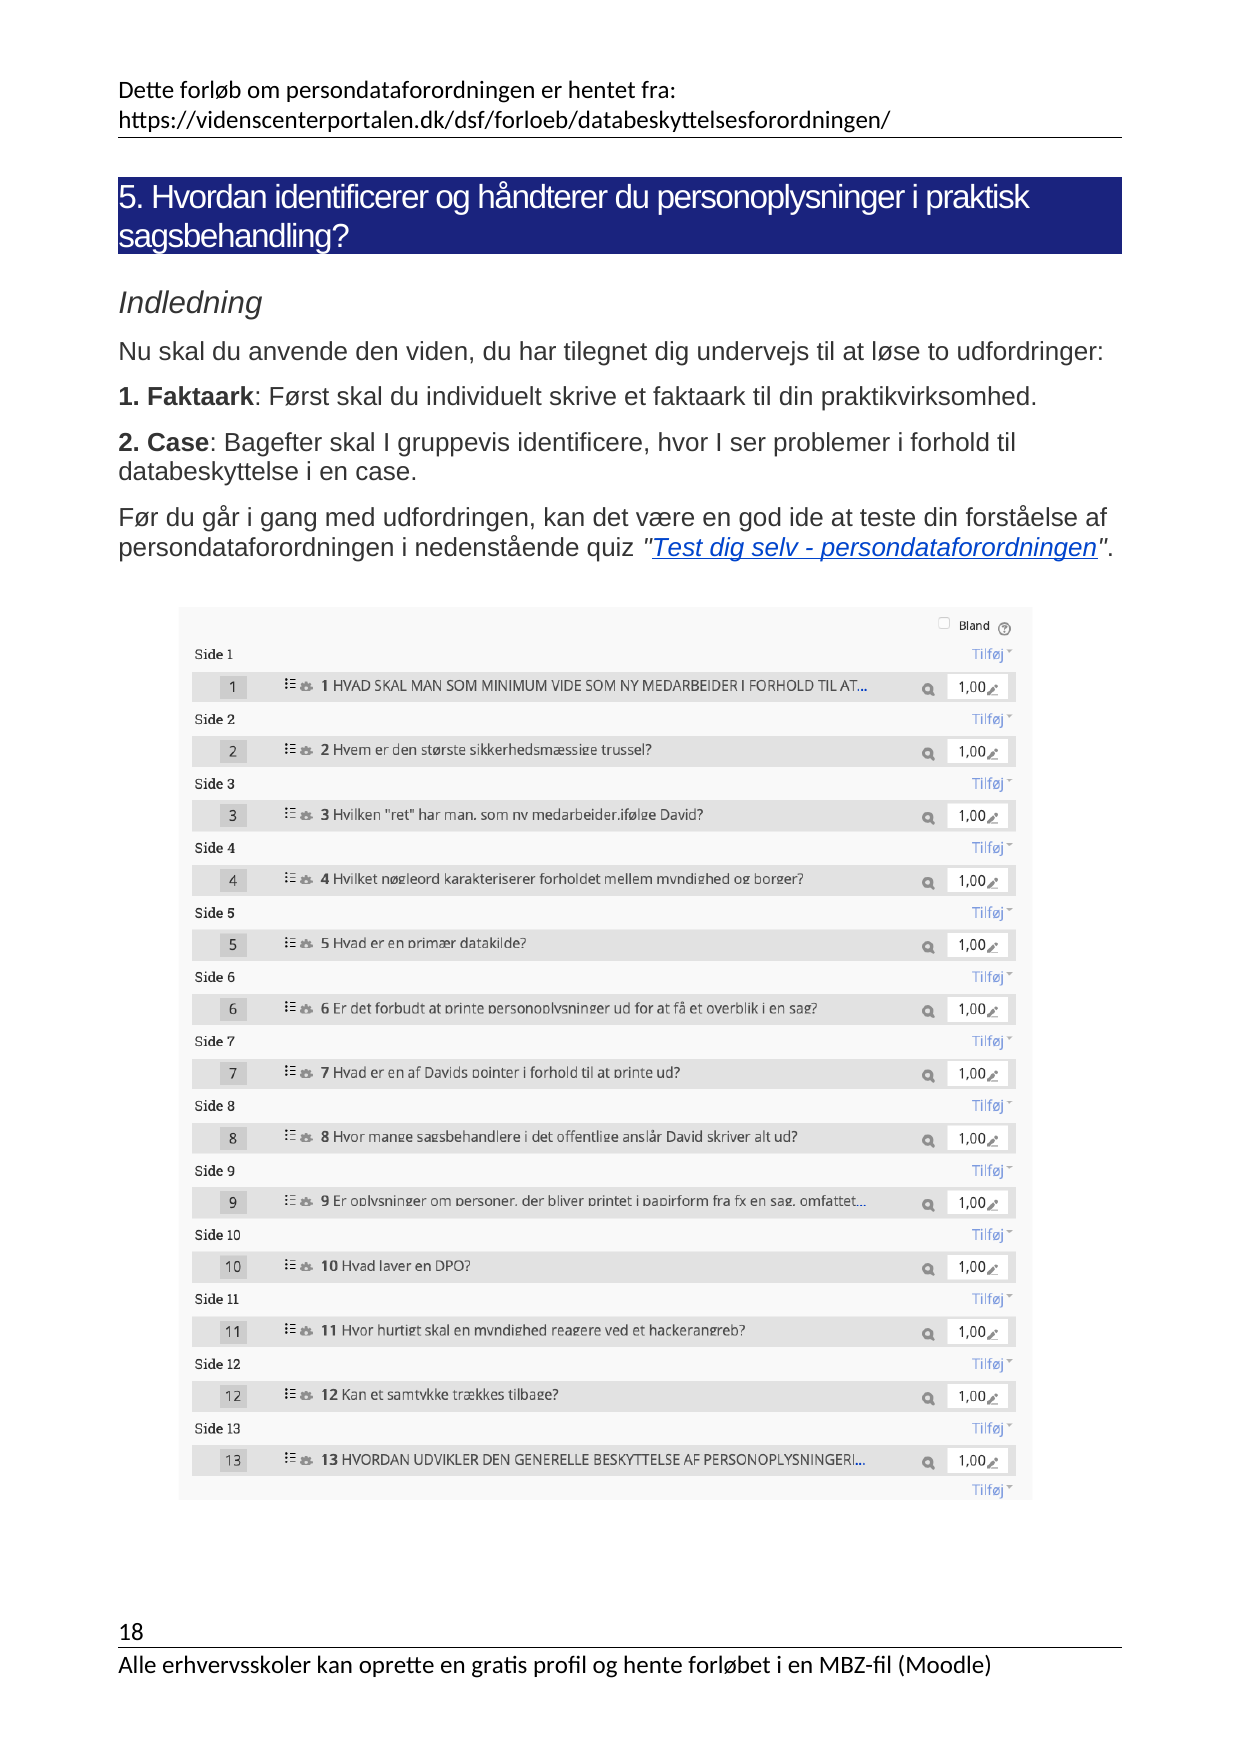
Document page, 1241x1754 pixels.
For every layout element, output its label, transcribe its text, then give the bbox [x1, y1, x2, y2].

text Før du går i gang med udfordringen, kan det være en god ide at teste din forståelse af persondataforordningen i nedenstående quiz "Test dig selv - persondataforordningen". [118, 502, 1122, 562]
picture [178, 607, 1037, 1508]
subtitle 5. Hvordan identificerer og håndterer du personoplysninger i praktisk sagsbehandling? [118, 177, 1122, 254]
text 2. Case: Bagefter skal I gruppevis identificere, hvor I ser problemer i forhold til databeskyttelse i en case. [118, 427, 1122, 486]
text Nu skal du anvende den viden, du har tilegnet dig undervejs til at løse to udfordringer: [118, 336, 1122, 365]
text 1. Faktaark: Først skal du individuelt skrive et faktaark til din praktikvirksomhed. [118, 381, 1122, 411]
subtitle Indledning [118, 284, 1122, 320]
